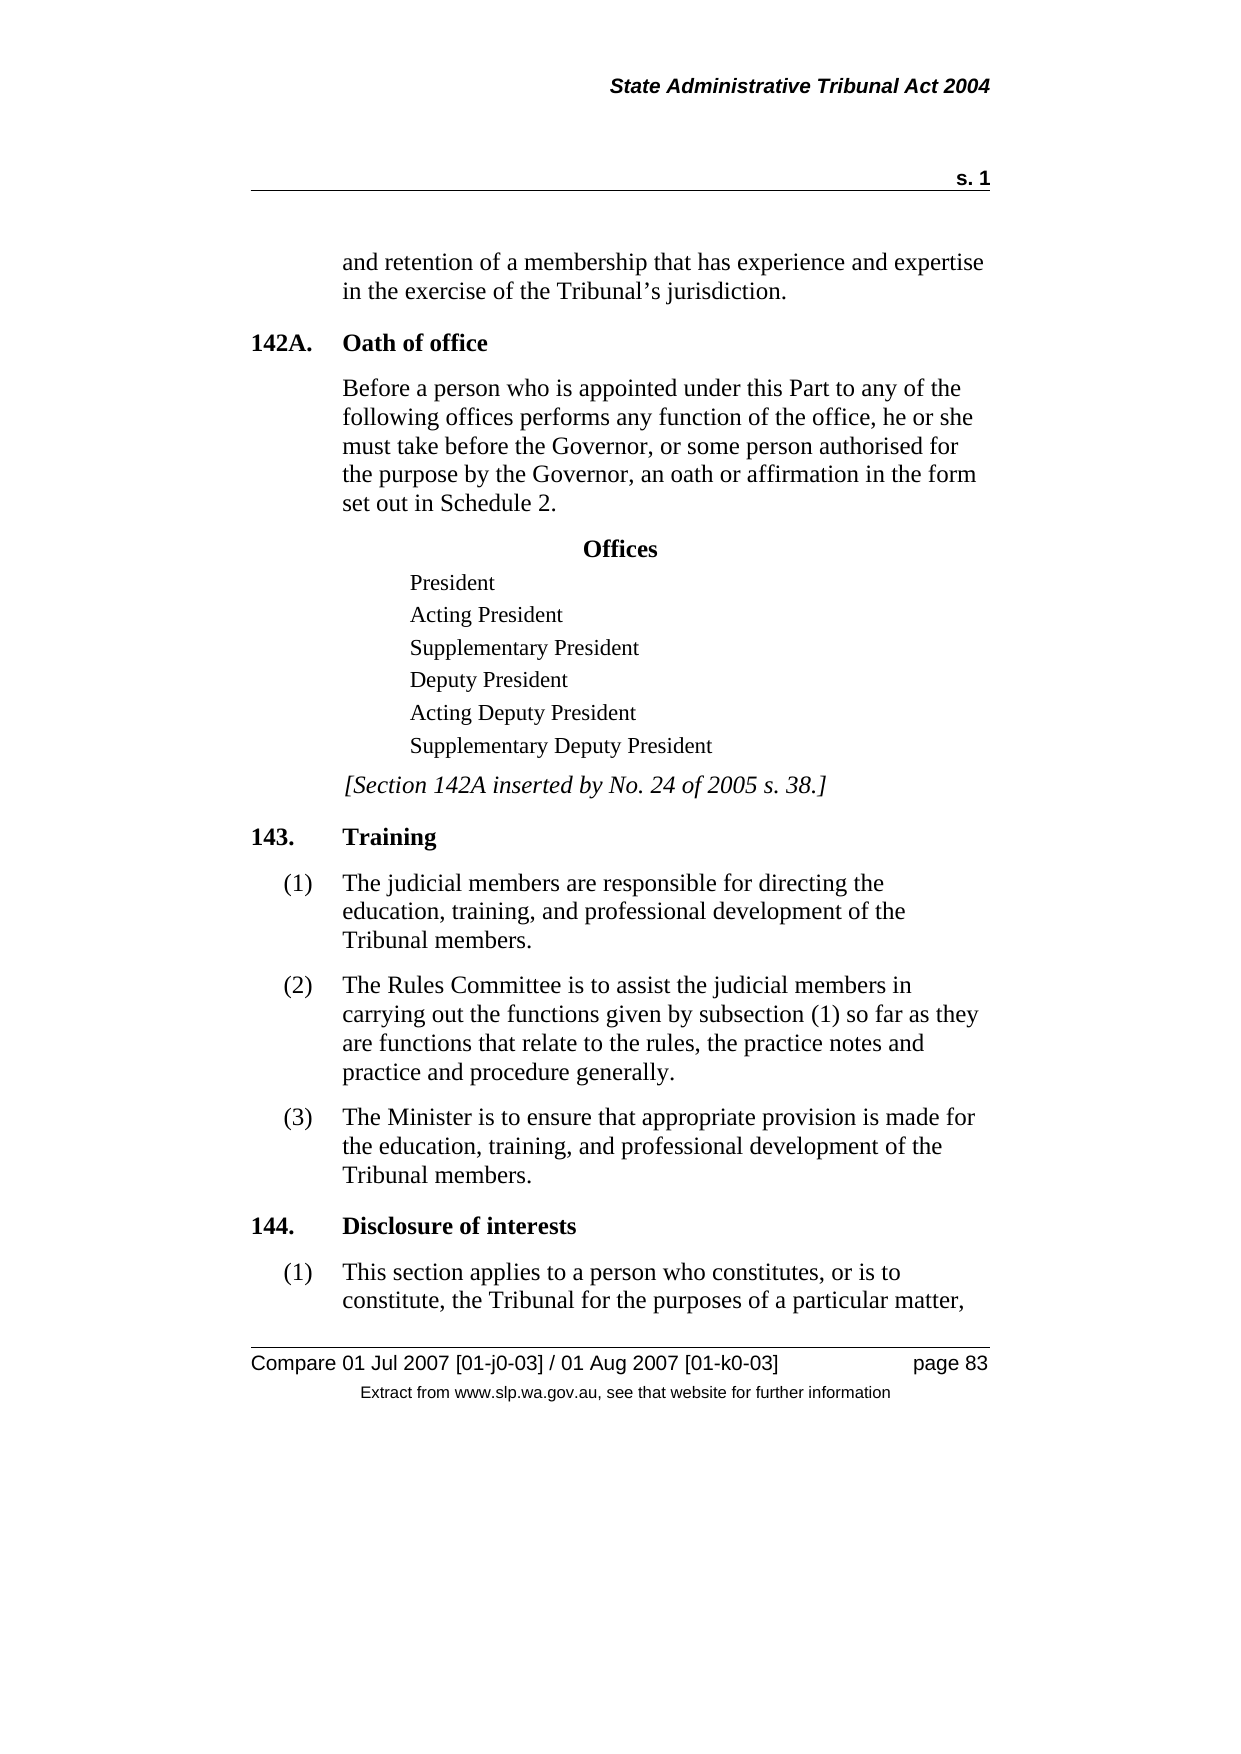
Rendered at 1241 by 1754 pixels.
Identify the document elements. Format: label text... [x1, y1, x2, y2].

table_cell Supplementary President [398, 628, 959, 660]
subtitle 143. Training [251, 822, 990, 851]
table_cell Deputy President [398, 660, 959, 693]
subtitle 142A. Oath of office [251, 328, 990, 357]
table_cell Supplementary Deputy President [398, 726, 959, 758]
text (2) The Rules Committee is to assist the judicial members in carrying out the functions given by subsection (1) so far as they are functions that relate to the rules, the practice notes and practice and procedure generally. [251, 971, 990, 1086]
subtitle Offices [251, 534, 990, 562]
table_header President [398, 563, 959, 595]
text [Section 142A inserted by No. 24 of 2005 s. 38.] [251, 771, 990, 799]
table_cell Acting Deputy President [398, 693, 959, 726]
table_cell Acting President [398, 595, 959, 628]
text Before a person who is appointed under this Part to any of the following offices performs any function of the office, he or she must take before the Governor, or some person authorised for the purpose by the Governor, an oath or affirmation in the form set out in Schedule 2. [251, 373, 990, 517]
text (1) The judicial members are responsible for directing the education, training, and professional development of the Tribunal members. [251, 868, 990, 954]
subtitle 144. Disclosure of interests [251, 1211, 990, 1240]
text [251, 247, 990, 305]
text (3) The Minister is to ensure that appropriate provision is made for the education, training, and professional development of the Tribunal members. [251, 1102, 990, 1188]
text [251, 1257, 990, 1314]
